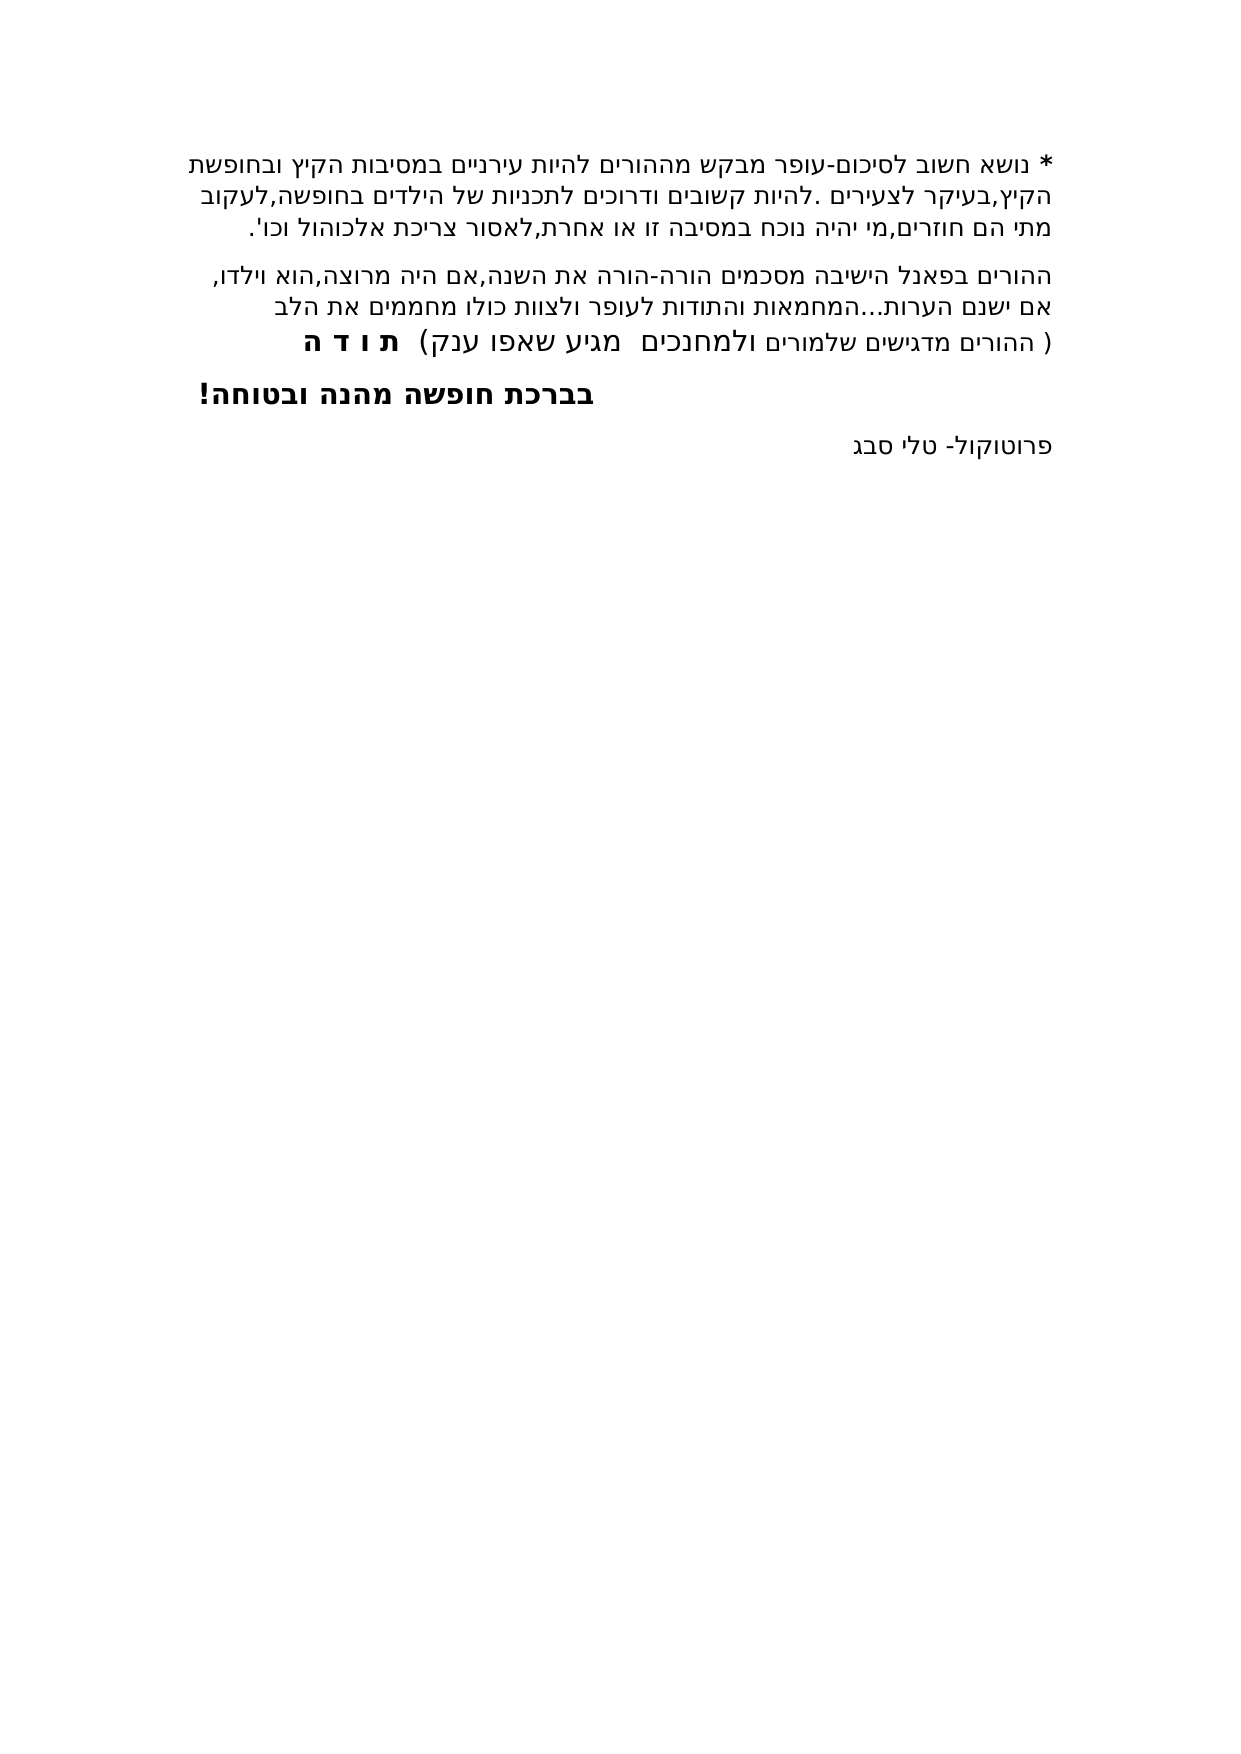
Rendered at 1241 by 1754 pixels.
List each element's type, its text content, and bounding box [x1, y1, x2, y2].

text בברכת חופשה מהנה ובטוחה! [187, 378, 1053, 412]
text ההורים בפאנל הישיבה מסכמים הורה-הורה את השנה,אם היה מרוצה,הוא וילדו, אם ישנם הערות...המחמאות והתודות לעופר ולצוות כולו מחממים את הלב ( ההורים מדגישים שלמורים ולמחנכים מגיע שאפו ענק) ת ו ד ה [187, 261, 1053, 358]
text * נושא חשוב לסיכום-עופר מבקש מההורים להיות עירניים במסיבות הקיץ ובחופשת הקיץ,בעיקר לצעירים .להיות קשובים ודרוכים לתכניות של הילדים בחופשה,לעקוב מתי הם חוזרים,מי יהיה נוכח במסיבה זו או אחרת,לאסור צריכת אלכוהול וכו'. [187, 150, 1053, 242]
text פרוטוקול- טלי סבג [187, 431, 1053, 460]
